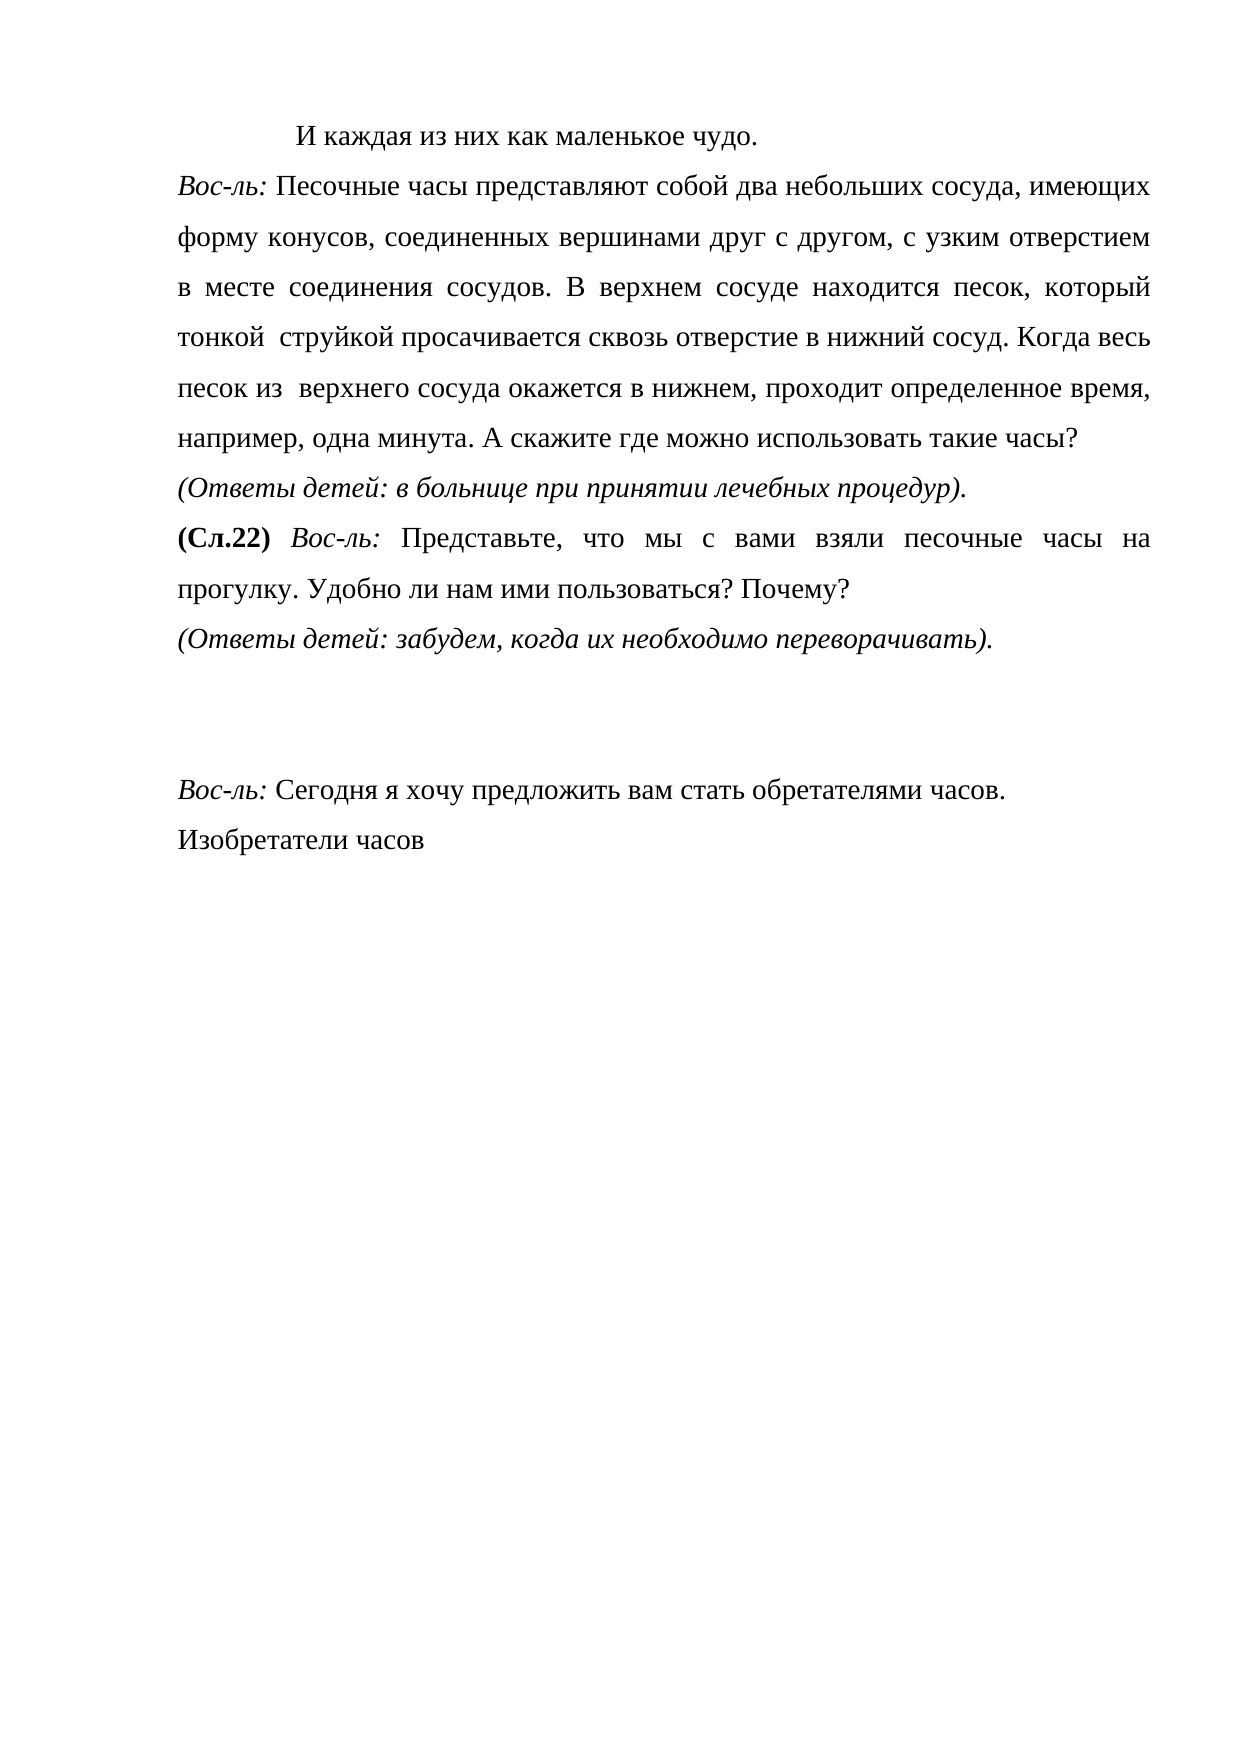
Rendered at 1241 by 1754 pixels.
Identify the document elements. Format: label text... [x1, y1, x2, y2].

text (Ответы детей: забудем, когда их необходимо переворачивать). [177, 621, 1152, 655]
text И каждая из них как маленькое чудо. [295, 118, 1152, 152]
text Вос-ль: Песочные часы представляют собой два небольших сосуда, имеющих форму конусов, соединенных вершинами друг с другом, с узким отверстием в месте соединения сосудов. В верхнем сосуде находится песок, который тонкой струйкой просачивается сквозь отверстие в нижний сосуд. Когда весь песок из верхнего сосуда окажется в нижнем, проходит определенное время, например, одна минута. А скажите где можно использовать такие часы? [177, 168, 1152, 453]
text Вос-ль: Сегодня я хочу предложить вам стать обретателями часов. [177, 772, 1152, 806]
text (Сл.22) Вос-ль: Представьте, что мы с вами взяли песочные часы на прогулку. Удобно ли нам ими пользоваться? Почему? [177, 521, 1152, 604]
text Изобретатели часов [177, 822, 1152, 856]
text (Ответы детей: в больнице при принятии лечебных процедур). [177, 470, 1152, 504]
